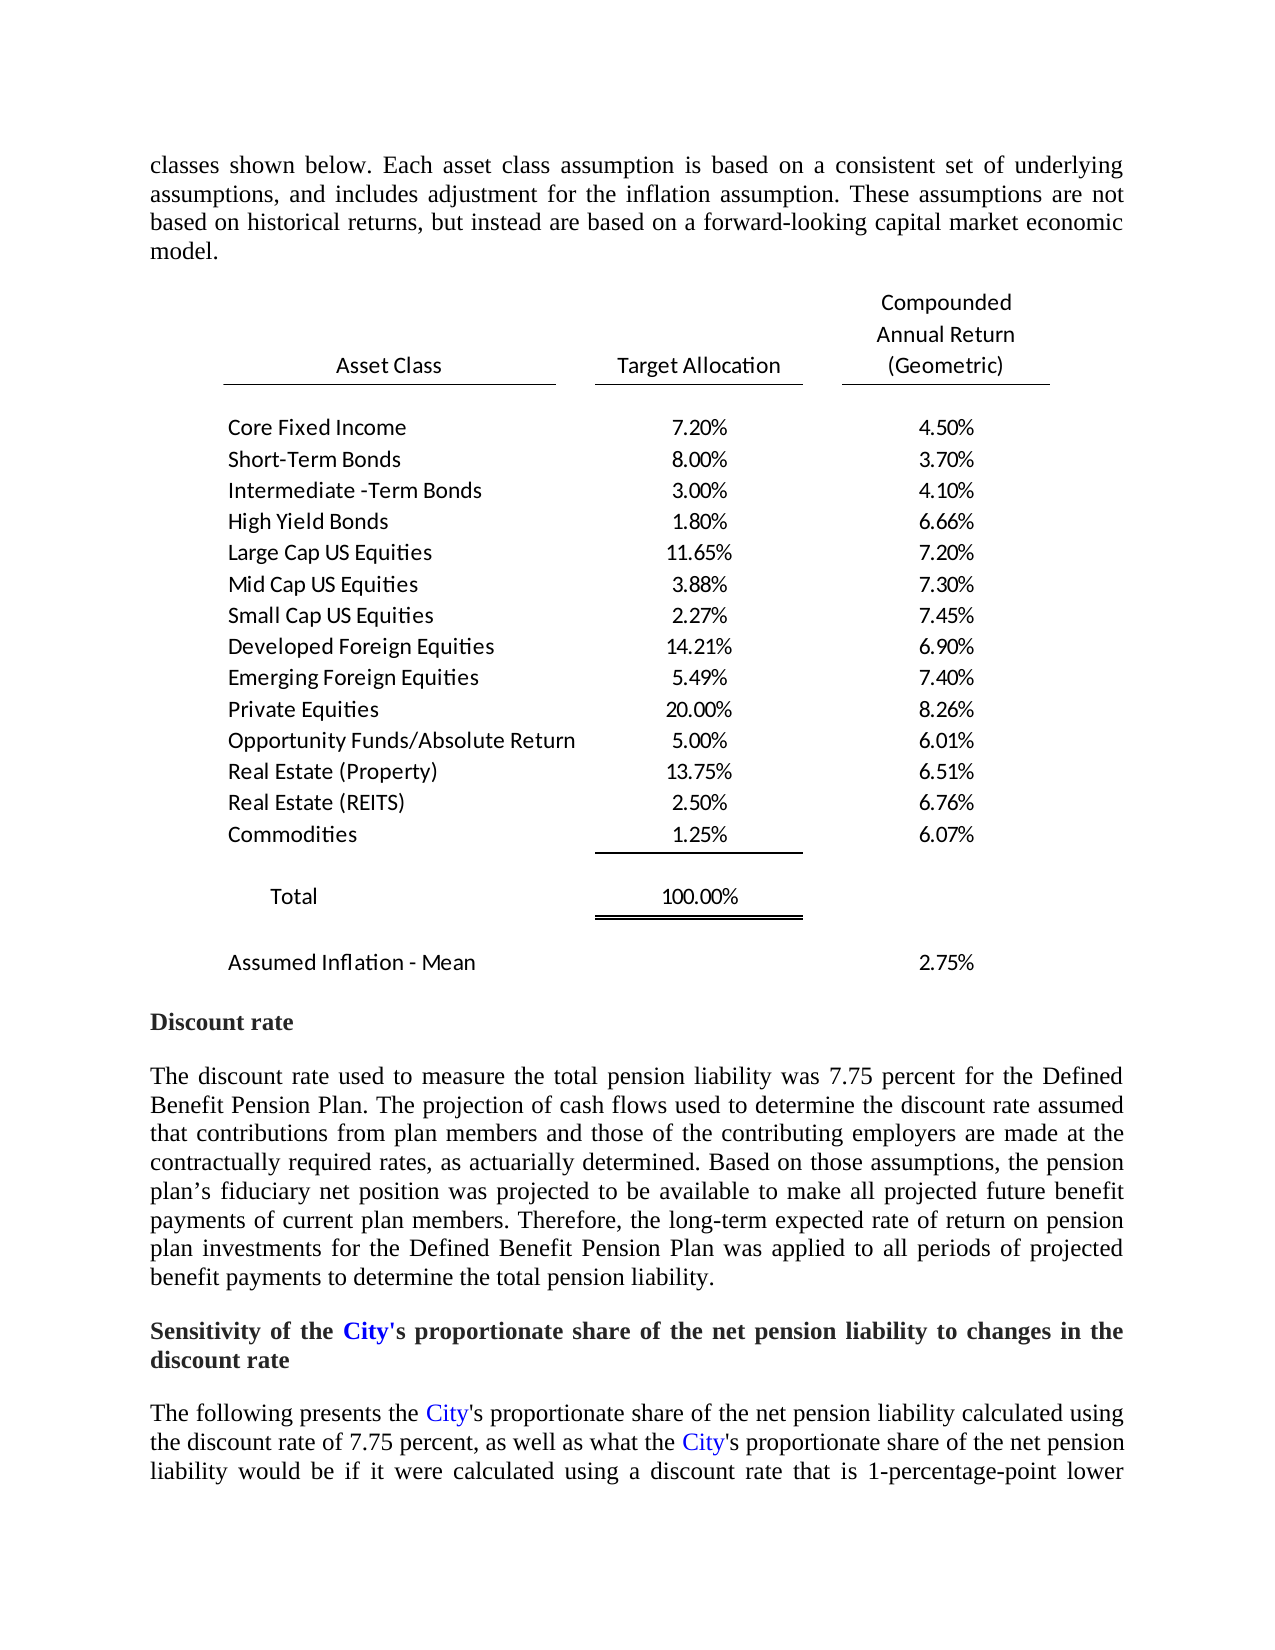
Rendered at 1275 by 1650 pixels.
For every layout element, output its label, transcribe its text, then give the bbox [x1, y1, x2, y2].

text Discount rate [150, 1007, 1125, 1036]
text Sensitivity of the City's proportionate share of the net pension liability to changes in the discount rate [150, 1316, 1125, 1373]
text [150, 1398, 1125, 1485]
text The discount rate used to measure the total pension liability was 7.75 percent for the Defined Benefit Pension Plan. The projection of cash flows used to determine the discount rate assumed that contributions from plan members and those of the contributing employers are made at the contractually required rates, as actuarially determined. Based on those assumptions, the pension plan’s fiduciary net position was projected to be available to make all projected future benefit payments of current plan members. Therefore, the long-term expected rate of return on pension plan investments for the Defined Benefit Pension Plan was applied to all periods of projected benefit payments to determine the total pension liability. [150, 1061, 1125, 1291]
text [150, 150, 1125, 265]
